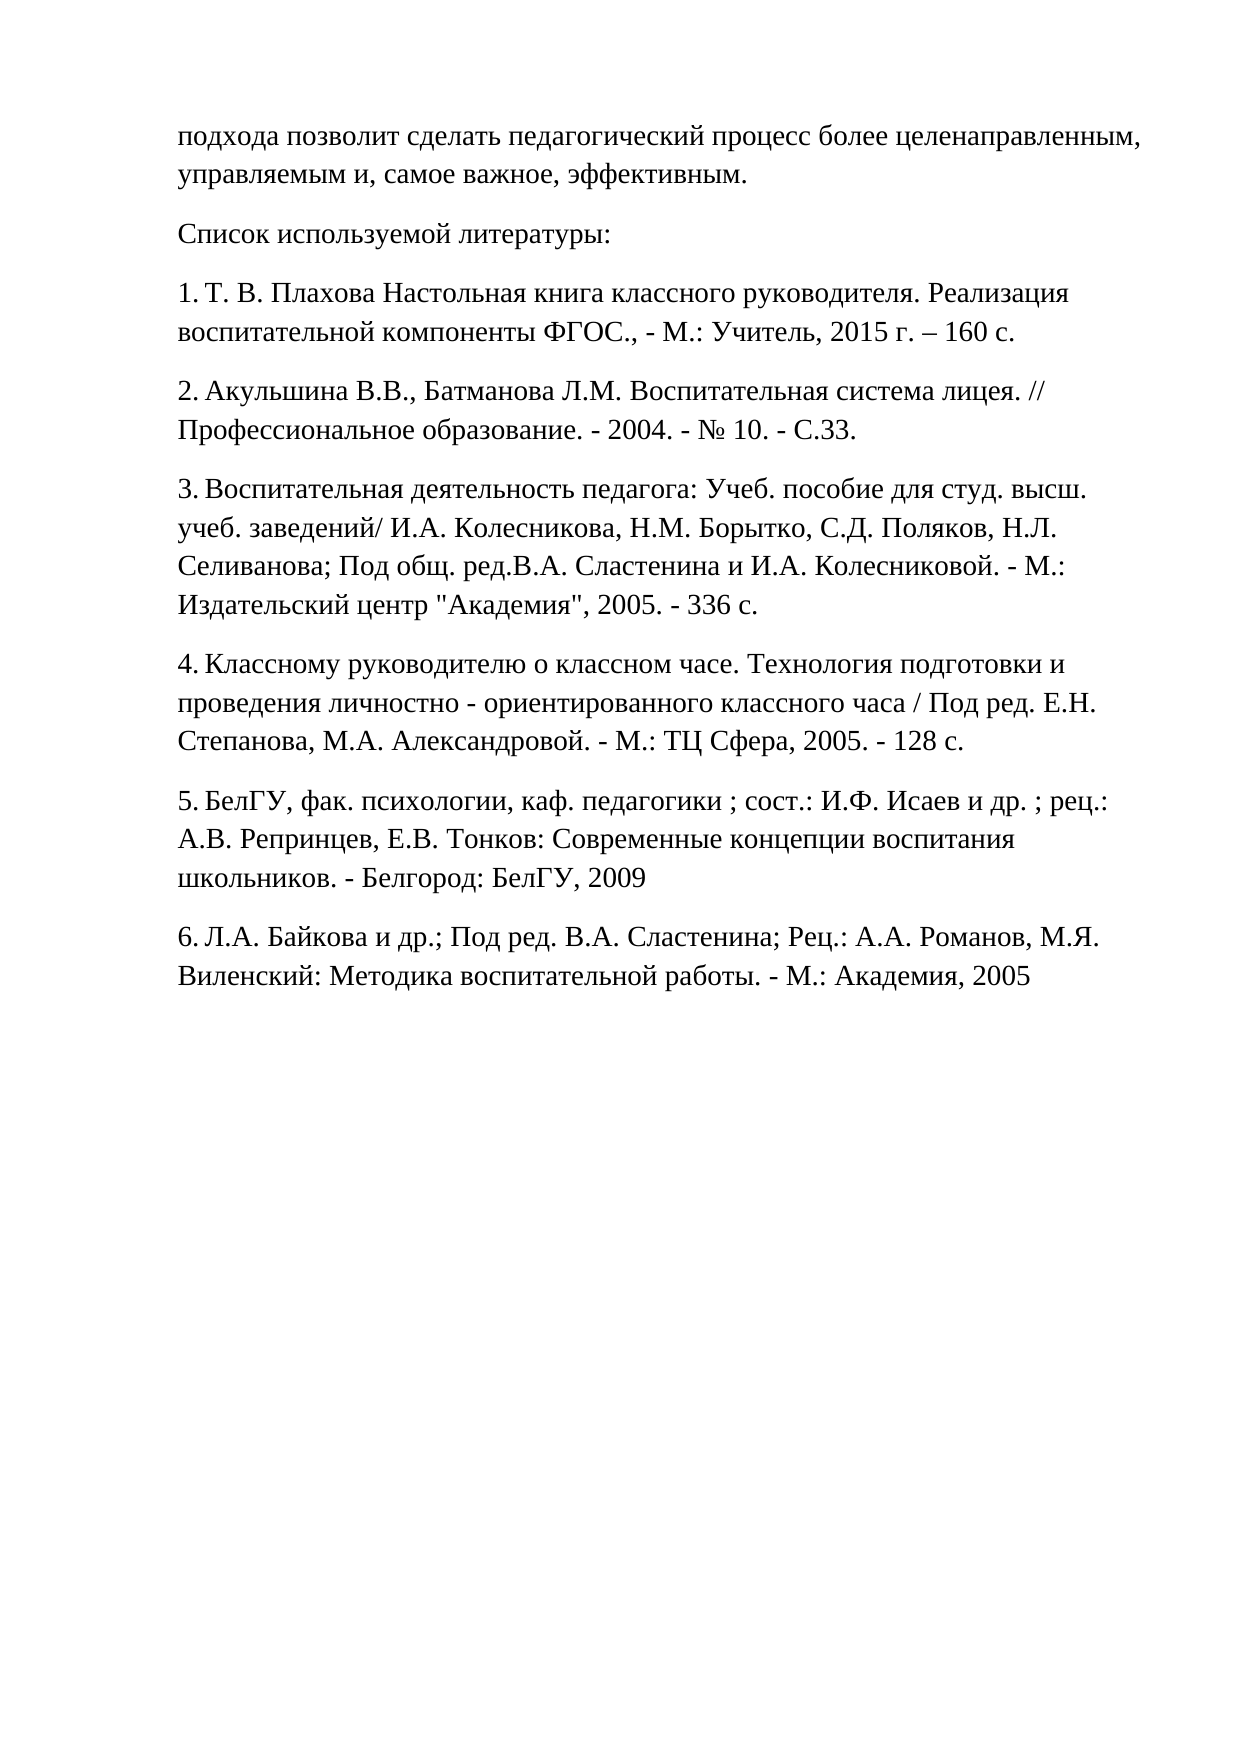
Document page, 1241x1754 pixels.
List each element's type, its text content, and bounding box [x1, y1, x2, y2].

text 6. Л.А. Байкова и др.; Под ред. В.А. Сластенина; Рец.: А.А. Романов, М.Я. Виленский: Методика воспитательной работы. - М.: Академия, 2005 [177, 919, 1152, 991]
text 5. БелГУ, фак. психологии, каф. педагогики ; сост.: И.Ф. Исаев и др. ; рец.: А.В. Репринцев, Е.В. Тонков: Современные концепции воспитания школьников. - Белгород: БелГУ, 2009 [177, 783, 1152, 893]
text 4. Классному руководителю о классном часе. Технология подготовки и проведения личностно - ориентированного классного часа / Под ред. Е.Н. Степанова, М.А. Александровой. - М.: ТЦ Сфера, 2005. - 128 с. [177, 646, 1152, 757]
text 3. Воспитательная деятельность педагога: Учеб. пособие для студ. высш. учеб. заведений/ И.А. Колесникова, Н.М. Борытко, С.Д. Поляков, Н.Л. Селиванова; Под общ. ред.В.А. Сластенина и И.А. Колесниковой. - М.: Издательский центр "Академия", 2005. - 336 с. [177, 471, 1152, 620]
text Список используемой литературы: [177, 216, 1152, 249]
text 2. Акульшина В.В., Батманова Л.М. Воспитательная система лицея. // Профессиональное образование. - 2004. - № 10. - С.33. [177, 373, 1152, 445]
text 1. Т. В. Плахова Настольная книга классного руководителя. Реализация воспитательной компоненты ФГОС., - М.: Учитель, 2015 г. – 160 с. [177, 275, 1152, 347]
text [177, 118, 1152, 190]
